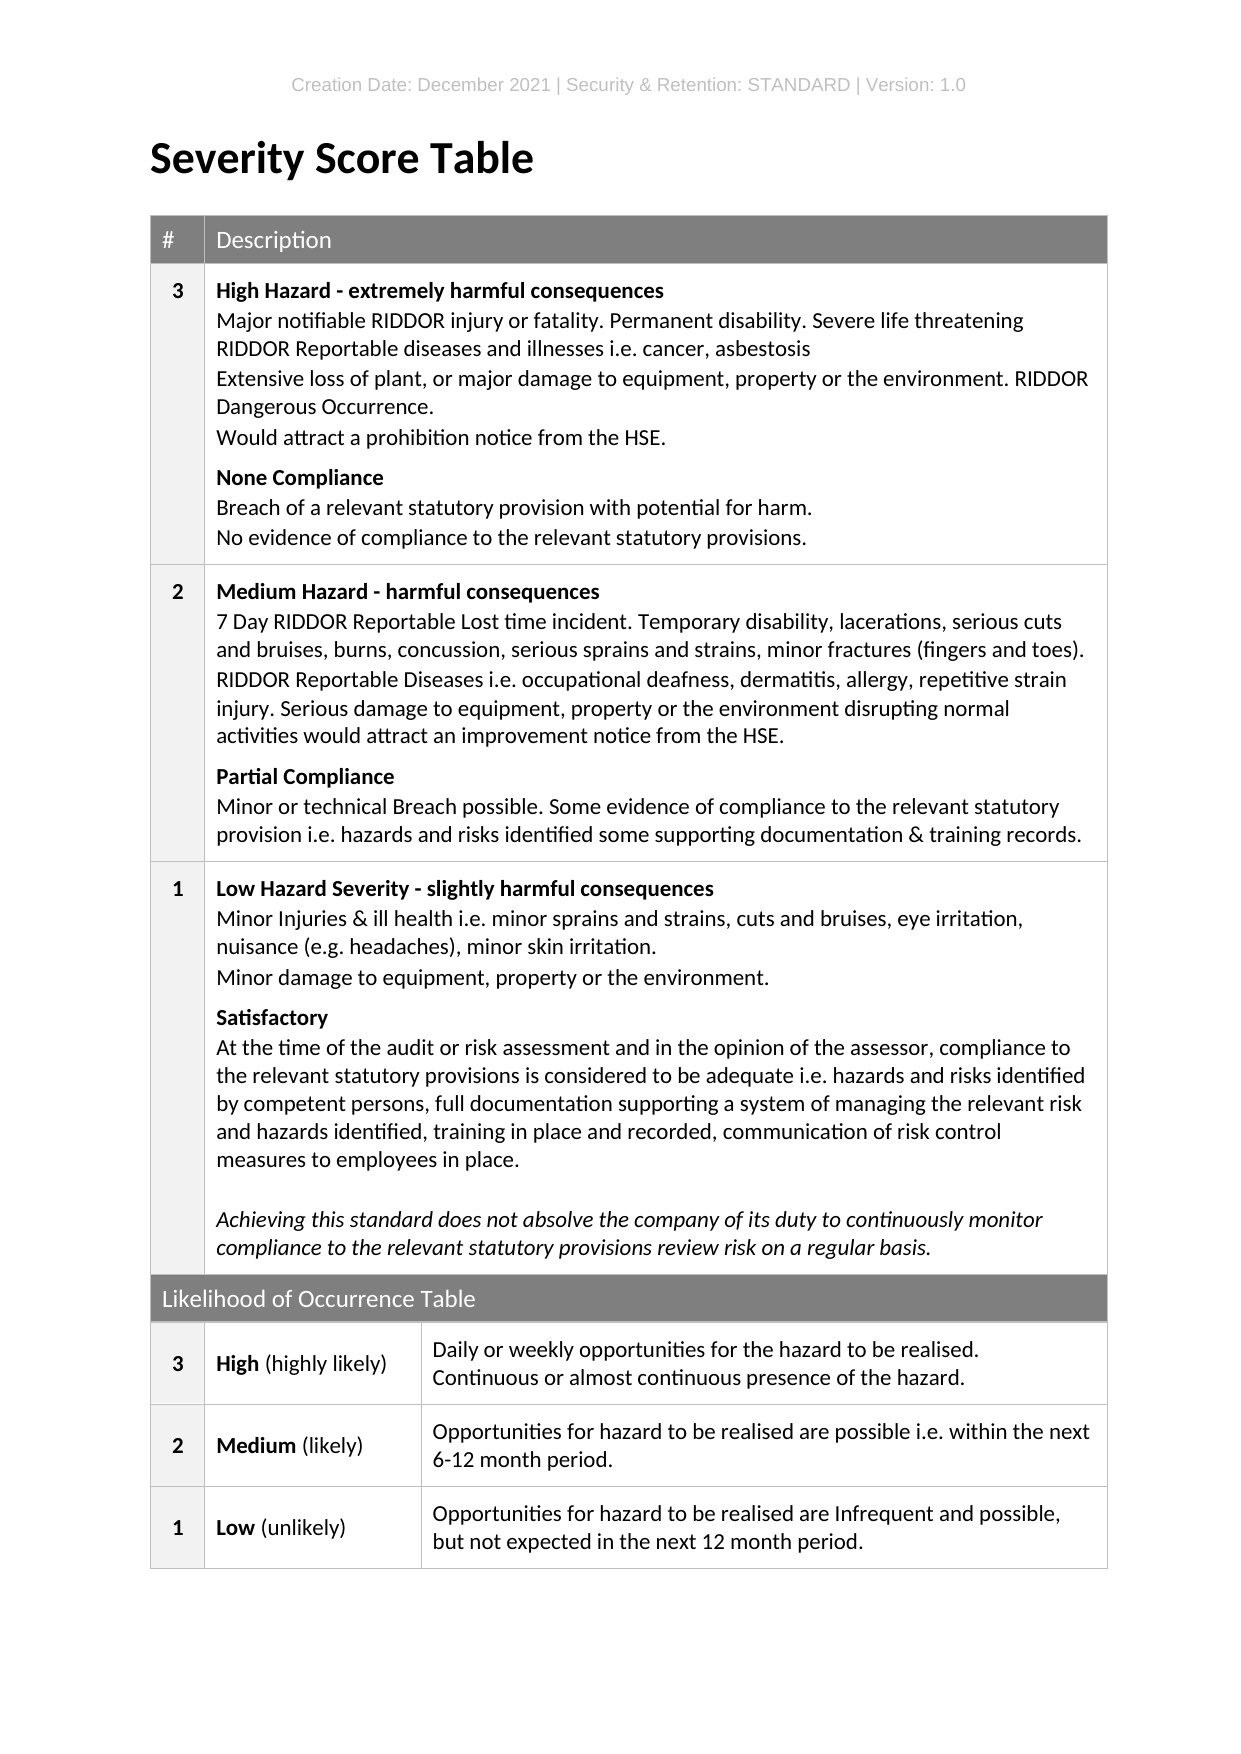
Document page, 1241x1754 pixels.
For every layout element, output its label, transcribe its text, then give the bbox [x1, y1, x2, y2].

table_cell 3 [151, 264, 204, 564]
table_cell Low Hazard Severity - slightly harmful consequences Minor Injuries & ill health i.e. minor sprains and strains, cuts and bruises, eye irritation, nuisance (e.g. headaches), minor skin irritation. Minor damage to equipment, property or the environment. Satisfactory At the time of the audit or risk assessment and in the opinion of the assessor, compliance to the relevant statutory provisions is considered to be adequate i.e. hazards and risks identified by competent persons, full documentation supporting a system of managing the relevant risk and hazards identified, training in place and recorded, communication of risk control measures to employees in place. Achieving this standard does not absolve the company of its duty to continuously monitor compliance to the relevant statutory provisions review risk on a regular basis. [205, 862, 1107, 1274]
table_cell 2 [151, 1405, 204, 1486]
table_cell High Hazard - extremely harmful consequences Major notifiable RIDDOR injury or fatality. Permanent disability. Severe life threatening RIDDOR Reportable diseases and illnesses i.e. cancer, asbestosis Extensive loss of plant, or major damage to equipment, property or the environment. RIDDOR Dangerous Occurrence. Would attract a prohibition notice from the HSE. None Compliance Breach of a relevant statutory provision with potential for harm. No evidence of compliance to the relevant statutory provisions. [205, 264, 1107, 564]
table_cell High (highly likely) [205, 1323, 421, 1403]
table_cell Medium (likely) [205, 1405, 421, 1486]
table_cell Daily or weekly opportunities for the hazard to be realised. Continuous or almost continuous presence of the hazard. [422, 1323, 1107, 1403]
table_cell 1 [151, 1487, 204, 1568]
table_cell Likelihood of Occurrence Table [151, 1275, 1107, 1321]
table_cell 2 [151, 565, 204, 861]
table_cell Medium Hazard - harmful consequences 7 Day RIDDOR Reportable Lost time incident. Temporary disability, lacerations, serious cuts and bruises, burns, concussion, serious sprains and strains, minor fractures (fingers and toes). RIDDOR Reportable Diseases i.e. occupational deafness, dermatitis, allergy, repetitive strain injury. Serious damage to equipment, property or the environment disrupting normal activities would attract an improvement notice from the HSE. Partial Compliance Minor or technical Breach possible. Some evidence of compliance to the relevant statutory provision i.e. hazards and risks identified some supporting documentation & records. [205, 565, 1107, 861]
subtitle Severity Score Table [150, 129, 1107, 185]
table_header # [151, 216, 204, 263]
table_cell 1 [151, 862, 204, 1274]
table_cell Opportunities for hazard to be realised are possible i.e. within the next 6-12 month period. [422, 1405, 1107, 1486]
table_cell Low (unlikely) [205, 1487, 421, 1568]
table_cell 3 [151, 1323, 204, 1403]
table_header Description [205, 216, 1107, 263]
table_cell Opportunities for hazard to be realised are Infrequent and possible, but not expected in the next 12 month period. [422, 1487, 1107, 1568]
